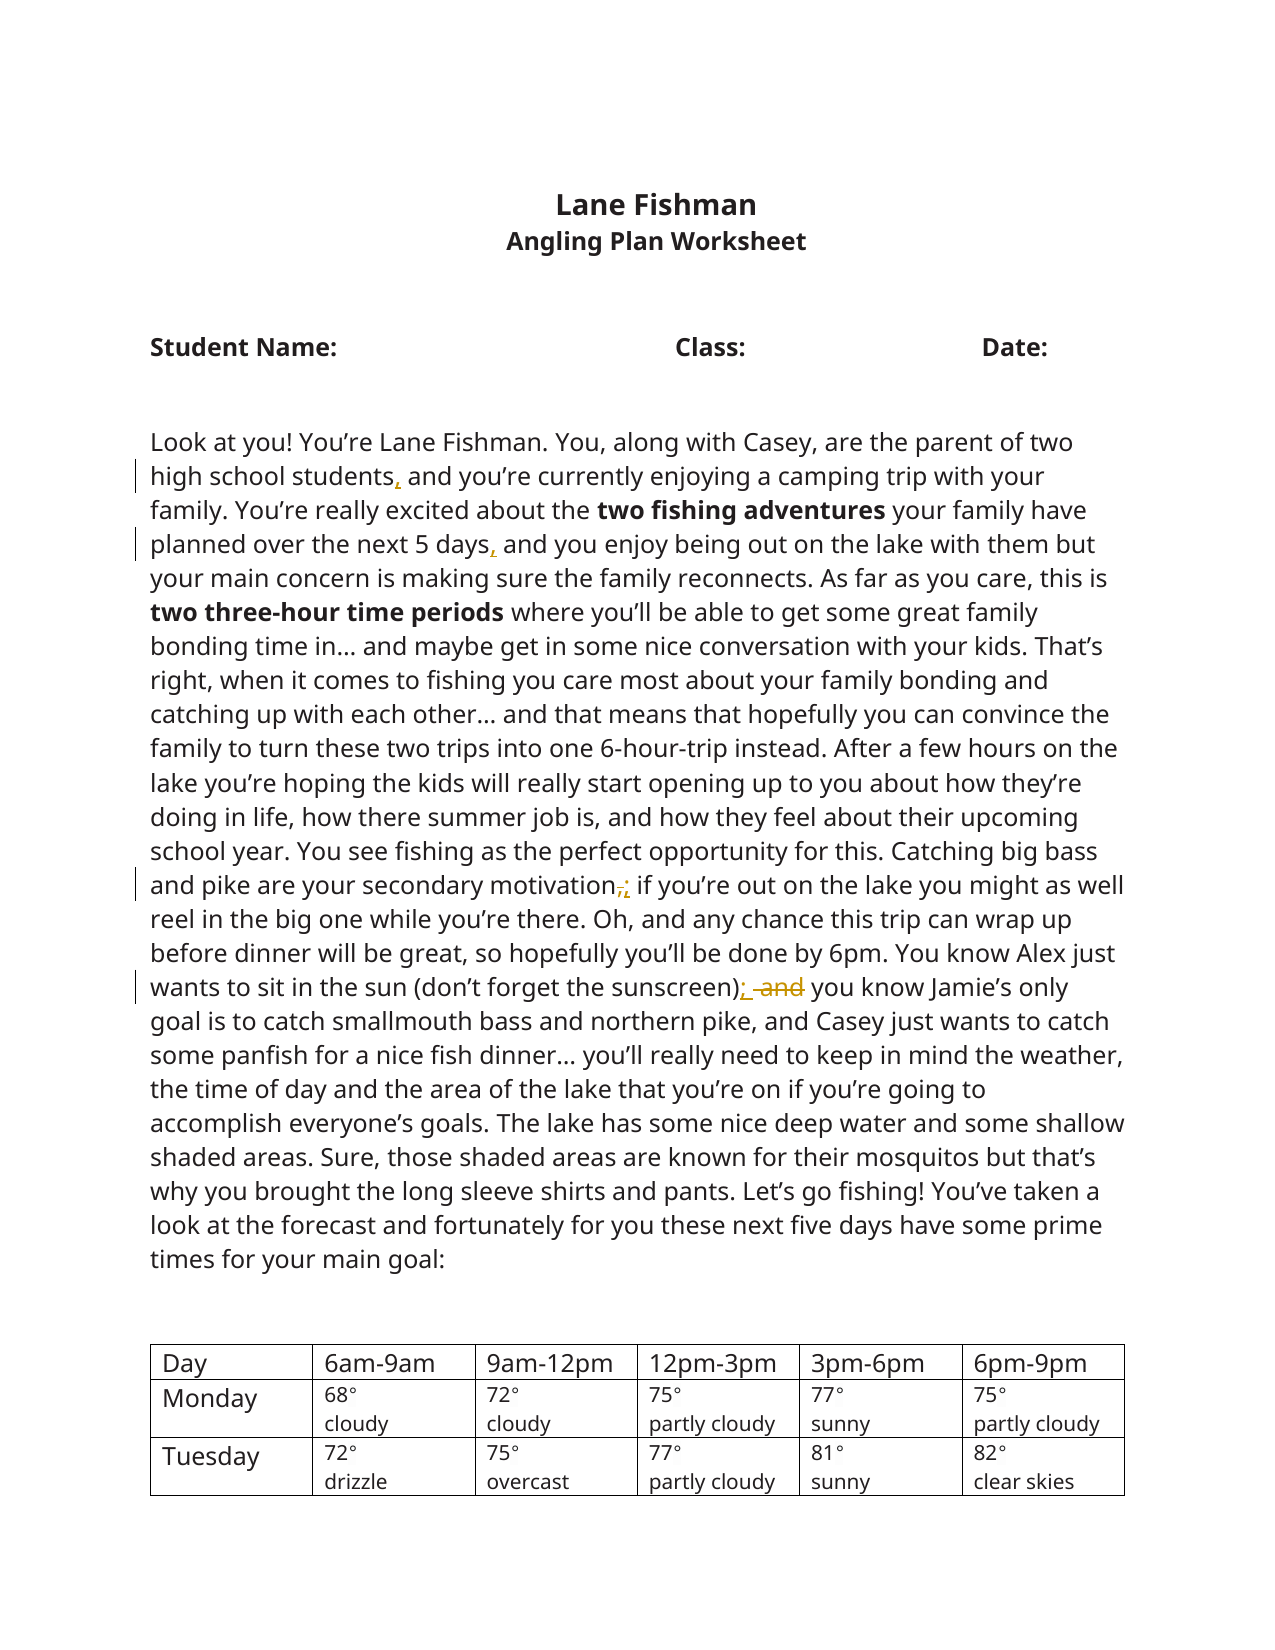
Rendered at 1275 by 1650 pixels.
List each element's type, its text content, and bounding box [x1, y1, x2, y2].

table_cell 77° partly cloudy [638, 1438, 799, 1495]
table_header 9am-12pm [476, 1345, 637, 1379]
table_cell Monday [151, 1380, 312, 1437]
table_cell 68° cloudy [313, 1380, 475, 1437]
table_cell 72° drizzle [313, 1438, 475, 1495]
table_cell 81° sunny [800, 1438, 962, 1495]
table_cell 82° clear skies [963, 1438, 1124, 1495]
table_header 3pm-6pm [800, 1345, 962, 1379]
text Student Name: Class: Date: [150, 329, 1125, 363]
table_cell 75° partly cloudy [963, 1380, 1124, 1437]
table_cell 72° cloudy [476, 1380, 637, 1437]
text Lane Fishman [187, 184, 1125, 224]
table_cell 75° partly cloudy [638, 1380, 799, 1437]
table_cell 77° sunny [800, 1380, 962, 1437]
text Look at you! You’re Lane Fishman. You, along with Casey, are the parent of two high school students and you’re currently enjoying a camping trip with your family. You’re really excited about the two fishing adventures your family have planned over the next 5 days and you enjoy being out on the lake with them but your main concern is making sure the family reconnects. As far as you care, this is two three-hour time periods where you’ll be able to get some great family bonding time in… and maybe get in some nice conversation with your kids. That’s right, when it comes to fishing you care most about your family bonding and catching up with each other… and that means that hopefully you can convince the family to turn these two trips into one 6-hour-trip instead. After a few hours on the lake you’re hoping the kids will really start opening up to you about how they’re doing in life, how there summer job is, and how they feel about their upcoming school year. You see fishing as the perfect opportunity for this. Catching big bass and pike are your secondary motivation if you’re out on the lake you might as well reel in the big one while you’re there. Oh, and any chance this trip can wrap up before dinner will be great, so hopefully you’ll be done by 6pm. You know Alex just wants to sit in the sun (don’t forget the sunscreen) you know Jamie’s only goal is to catch smallmouth bass and northern pike, and Casey just wants to catch some panfish for a nice fish dinner… you’ll really need to keep in mind the weather, the time of day and the area of the lake that you’re on if you’re going to accomplish everyone’s goals. The lake has some nice deep water and some shallow shaded areas. Sure, those shaded areas are known for their mosquitos but that’s why you brought the long sleeve shirts and pants. Let’s go fishing! You’ve taken a look at the forecast and fortunately for you these next five days have some prime times for your main goal: [150, 424, 1125, 1276]
table_header 6pm-9pm [963, 1345, 1124, 1379]
table_cell 75° overcast [476, 1438, 637, 1495]
table_header 12pm-3pm [638, 1345, 799, 1379]
table_header Day [151, 1345, 312, 1379]
table_cell Tuesday [151, 1438, 312, 1495]
text Angling Plan Worksheet [187, 224, 1125, 258]
table_header 6am-9am [313, 1345, 475, 1379]
